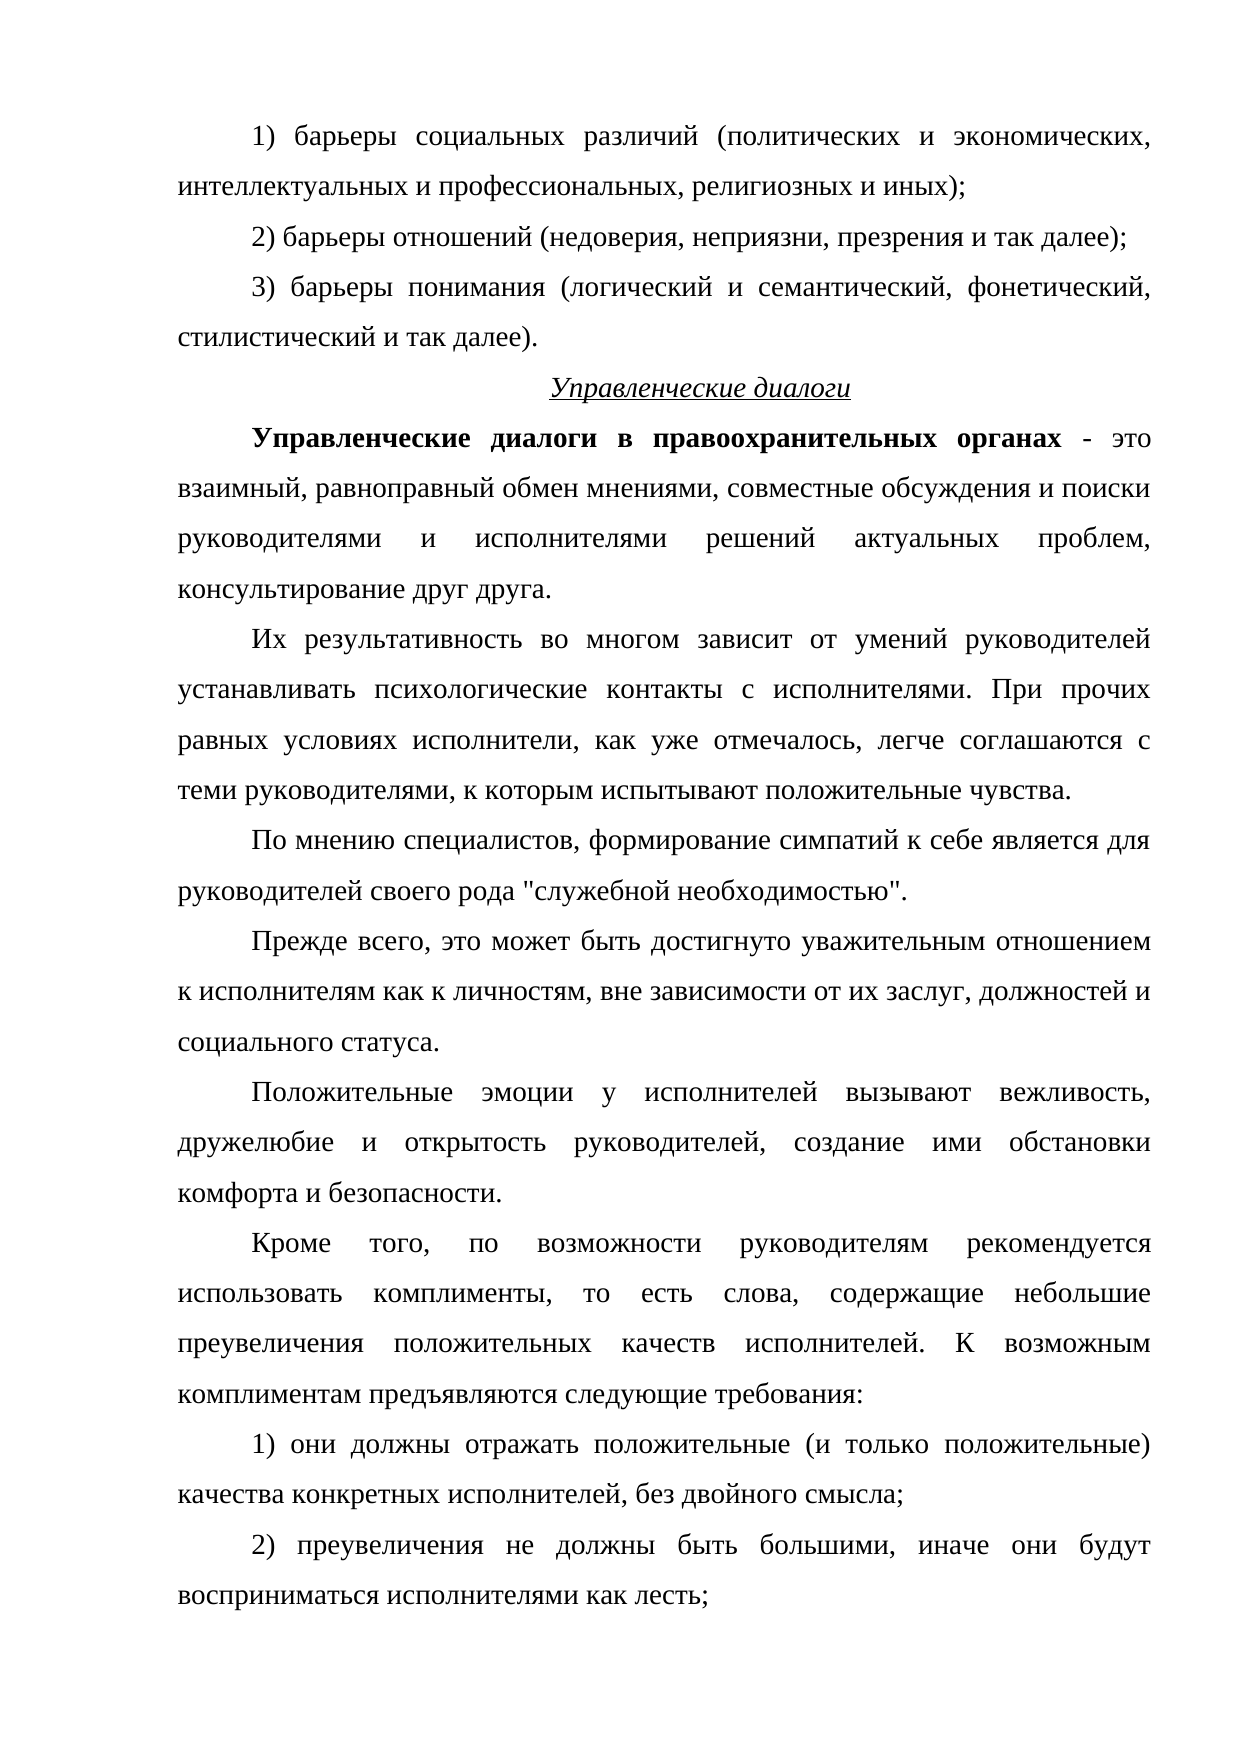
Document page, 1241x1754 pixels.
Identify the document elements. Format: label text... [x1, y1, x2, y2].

text Положительные эмоции у исполнителей вызывают вежливость, дружелюбие и открытость руководителей, создание ими обстановки комфорта и безопасности. [177, 1074, 1152, 1208]
text 2) барьеры отношений (недоверия, неприязни, презрения и так далее); [177, 219, 1152, 252]
text 3) барьеры понимания (логический и семантический, фонетический, стилистический и так далее). [177, 269, 1152, 353]
text 1) барьеры социальных различий (политических и экономических, интеллектуальных и профессиональных, религиозных и иных); [177, 118, 1152, 202]
text 2) преувеличения не должны быть большими, иначе они будут восприниматься исполнителями как лесть; [177, 1527, 1152, 1611]
text Их результативность во многом зависит от умений руководителей устанавливать психологические контакты с исполнителями. При прочих равных условиях исполнители, как уже отмечалось, легче соглашаются с теми руководителями, к которым испытывают положительные чувства. [177, 621, 1152, 806]
text Кроме того, по возможности руководителям рекомендуется использовать комплименты, то есть слова, содержащие небольшие преувеличения положительных качеств исполнителей. К возможным комплиментам предъявляются следующие требования: [177, 1225, 1152, 1409]
text Управленческие диалоги [177, 370, 1152, 403]
text Прежде всего, это может быть достигнуто уважительным отношением к исполнителям как к личностям, вне зависимости от их заслуг, должностей и социального статуса. [177, 923, 1152, 1057]
text 1) они должны отражать положительные (и только положительные) качества конкретных исполнителей, без двойного смысла; [177, 1426, 1152, 1510]
text По мнению специалистов, формирование симпатий к себе является для руководителей своего рода "служебной необходимостью". [177, 822, 1152, 906]
text Управленческие диалоги в правоохранительных органах - это взаимный, равноправный обмен мнениями, совместные обсуждения и поиски руководителями и исполнителями решений актуальных проблем, консультирование друг друга. [177, 420, 1152, 604]
